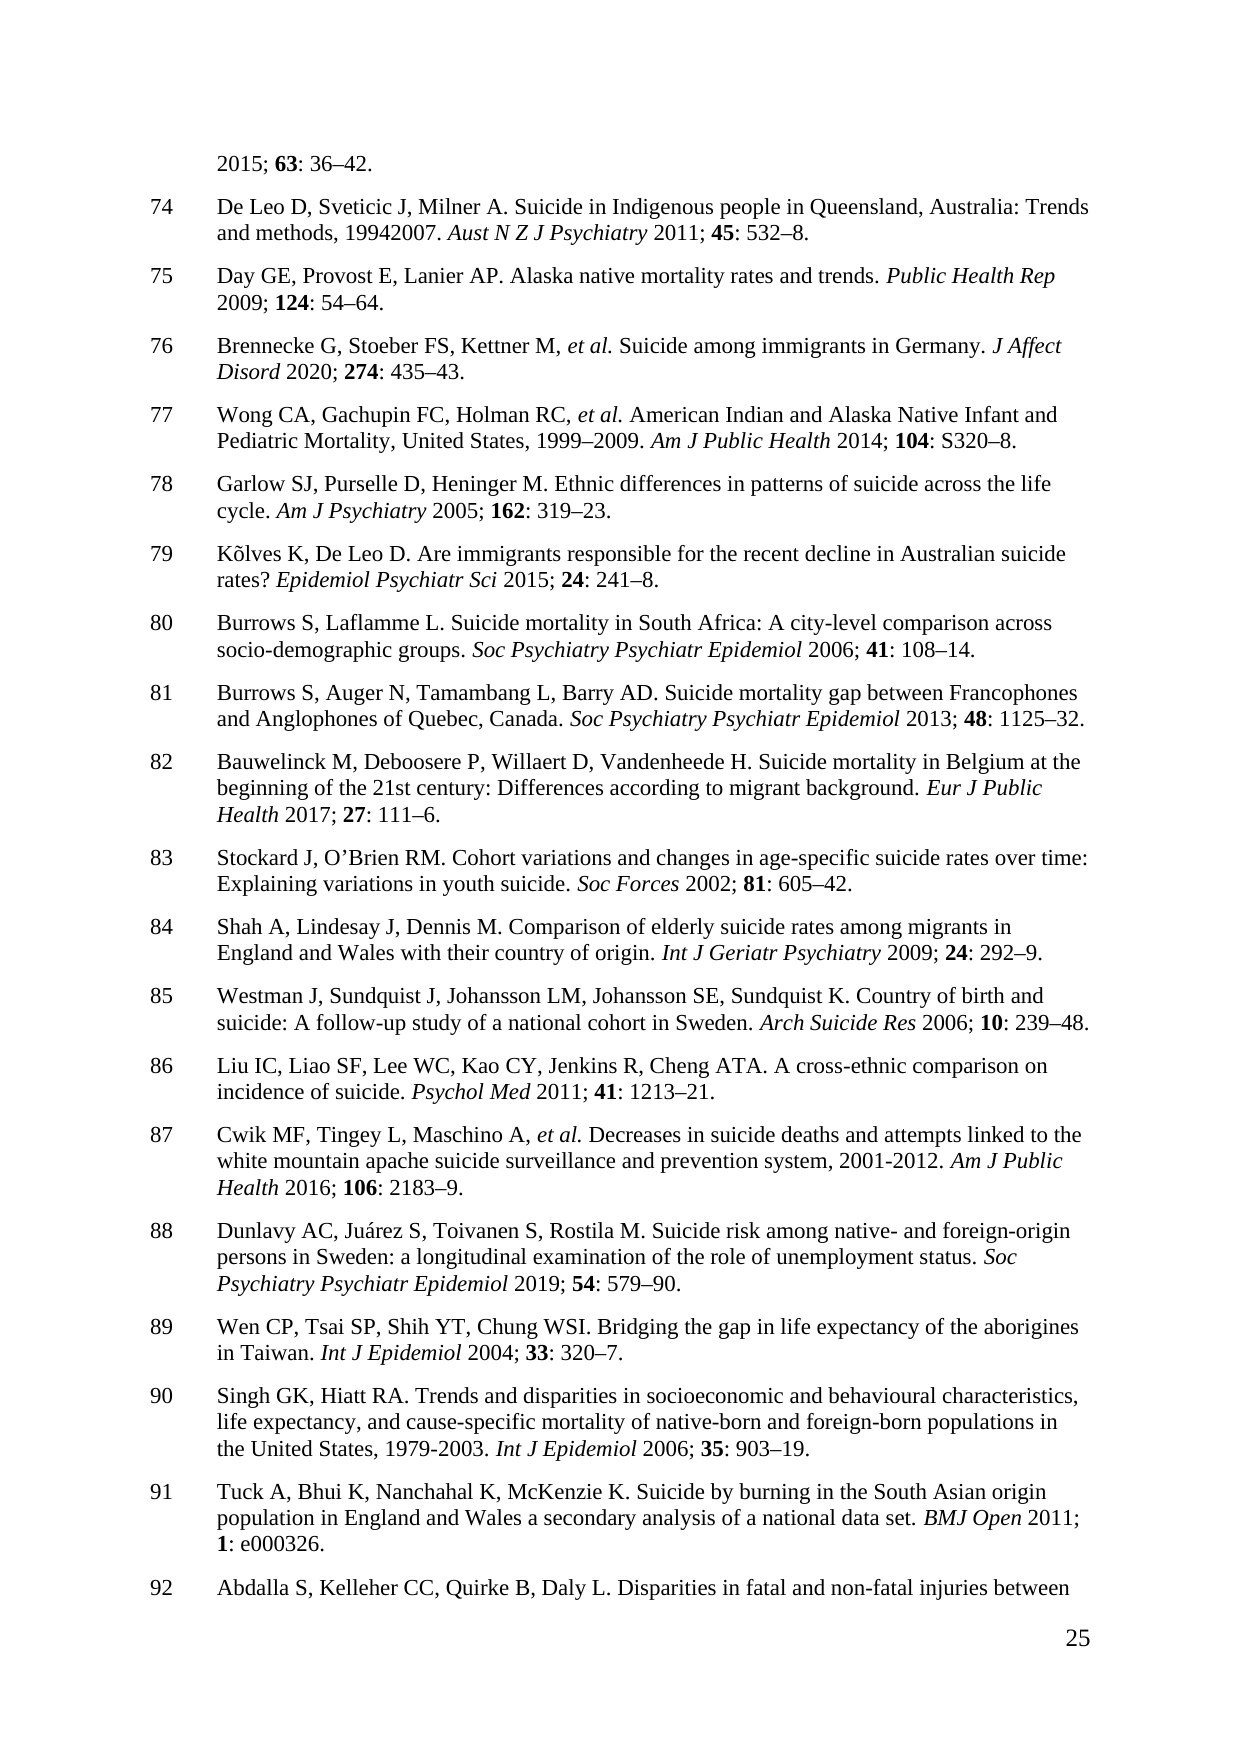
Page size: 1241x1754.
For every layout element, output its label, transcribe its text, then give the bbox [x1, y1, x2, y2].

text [150, 1573, 1090, 1600]
text 88 Dunlavy AC, Juárez S, Toivanen S, Rostila M. Suicide risk among native- and foreign-origin persons in Sweden: a longitudinal examination of the role of unemployment status. Soc Psychiatry Psychiatr Epidemiol 2019; 54: 579–90. [150, 1217, 1090, 1296]
text 85 Westman J, Sundquist J, Johansson LM, Johansson SE, Sundquist K. Country of birth and suicide: A follow-up study of a national cohort in Sweden. Arch Suicide Res 2006; 10: 239–48. [150, 982, 1090, 1035]
text 80 Burrows S, Laflamme L. Suicide mortality in South Africa: A city-level comparison across socio-demographic groups. Soc Psychiatry Psychiatr Epidemiol 2006; 41: 108–14. [150, 609, 1090, 662]
text 79 Kõlves K, De Leo D. Are immigrants responsible for the recent decline in Australian suicide rates? Epidemiol Psychiatr Sci 2015; 24: 241–8. [150, 540, 1090, 593]
text 74 De Leo D, Sveticic J, Milner A. Suicide in Indigenous people in Queensland, Australia: Trends and methods, 19942007. Aust N Z J Psychiatry 2011; 45: 532–8. [150, 193, 1090, 246]
text 84 Shah A, Lindesay J, Dennis M. Comparison of elderly suicide rates among migrants in England and Wales with their country of origin. Int J Geriatr Psychiatry 2009; 24: 292–9. [150, 913, 1090, 966]
text 87 Cwik MF, Tingey L, Maschino A, et al. Decreases in suicide deaths and attempts linked to the white mountain apache suicide surveillance and prevention system, 2001-2012. Am J Public Health 2016; 106: 2183–9. [150, 1121, 1090, 1200]
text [150, 150, 1090, 176]
text 75 Day GE, Provost E, Lanier AP. Alaska native mortality rates and trends. Public Health Rep 2009; 124: 54–64. [150, 262, 1090, 315]
text 83 Stockard J, O’Brien RM. Cohort variations and changes in age-specific suicide rates over time: Explaining variations in youth suicide. Soc Forces 2002; 81: 605–42. [150, 844, 1090, 896]
text 82 Bauwelinck M, Deboosere P, Willaert D, Vandenheede H. Suicide mortality in Belgium at the beginning of the 21st century: Differences according to migrant background. Eur J Public Health 2017; 27: 111–6. [150, 748, 1090, 827]
text 76 Brennecke G, Stoeber FS, Kettner M, et al. Suicide among immigrants in Germany. J Affect Disord 2020; 274: 435–43. [150, 332, 1090, 384]
text 86 Liu IC, Liao SF, Lee WC, Kao CY, Jenkins R, Cheng ATA. A cross-ethnic comparison on incidence of suicide. Psychol Med 2011; 41: 1213–21. [150, 1052, 1090, 1104]
text 91 Tuck A, Bhui K, Nanchahal K, McKenzie K. Suicide by burning in the South Asian origin population in England and Wales a secondary analysis of a national data set. BMJ Open 2011; 1: e000326. [150, 1478, 1090, 1557]
text 77 Wong CA, Gachupin FC, Holman RC, et al. American Indian and Alaska Native Infant and Pediatric Mortality, United States, 1999–2009. Am J Public Health 2014; 104: S320–8. [150, 401, 1090, 454]
text 78 Garlow SJ, Purselle D, Heninger M. Ethnic differences in patterns of suicide across the life cycle. Am J Psychiatry 2005; 162: 319–23. [150, 471, 1090, 523]
text 81 Burrows S, Auger N, Tamambang L, Barry AD. Suicide mortality gap between Francophones and Anglophones of Quebec, Canada. Soc Psychiatry Psychiatr Epidemiol 2013; 48: 1125–32. [150, 679, 1090, 731]
text 90 Singh GK, Hiatt RA. Trends and disparities in socioeconomic and behavioural characteristics, life expectancy, and cause-specific mortality of native-born and foreign-born populations in the United States, 1979-2003. Int J Epidemiol 2006; 35: 903–19. [150, 1382, 1090, 1461]
text 89 Wen CP, Tsai SP, Shih YT, Chung WSI. Bridging the gap in life expectancy of the aborigines in Taiwan. Int J Epidemiol 2004; 33: 320–7. [150, 1313, 1090, 1365]
